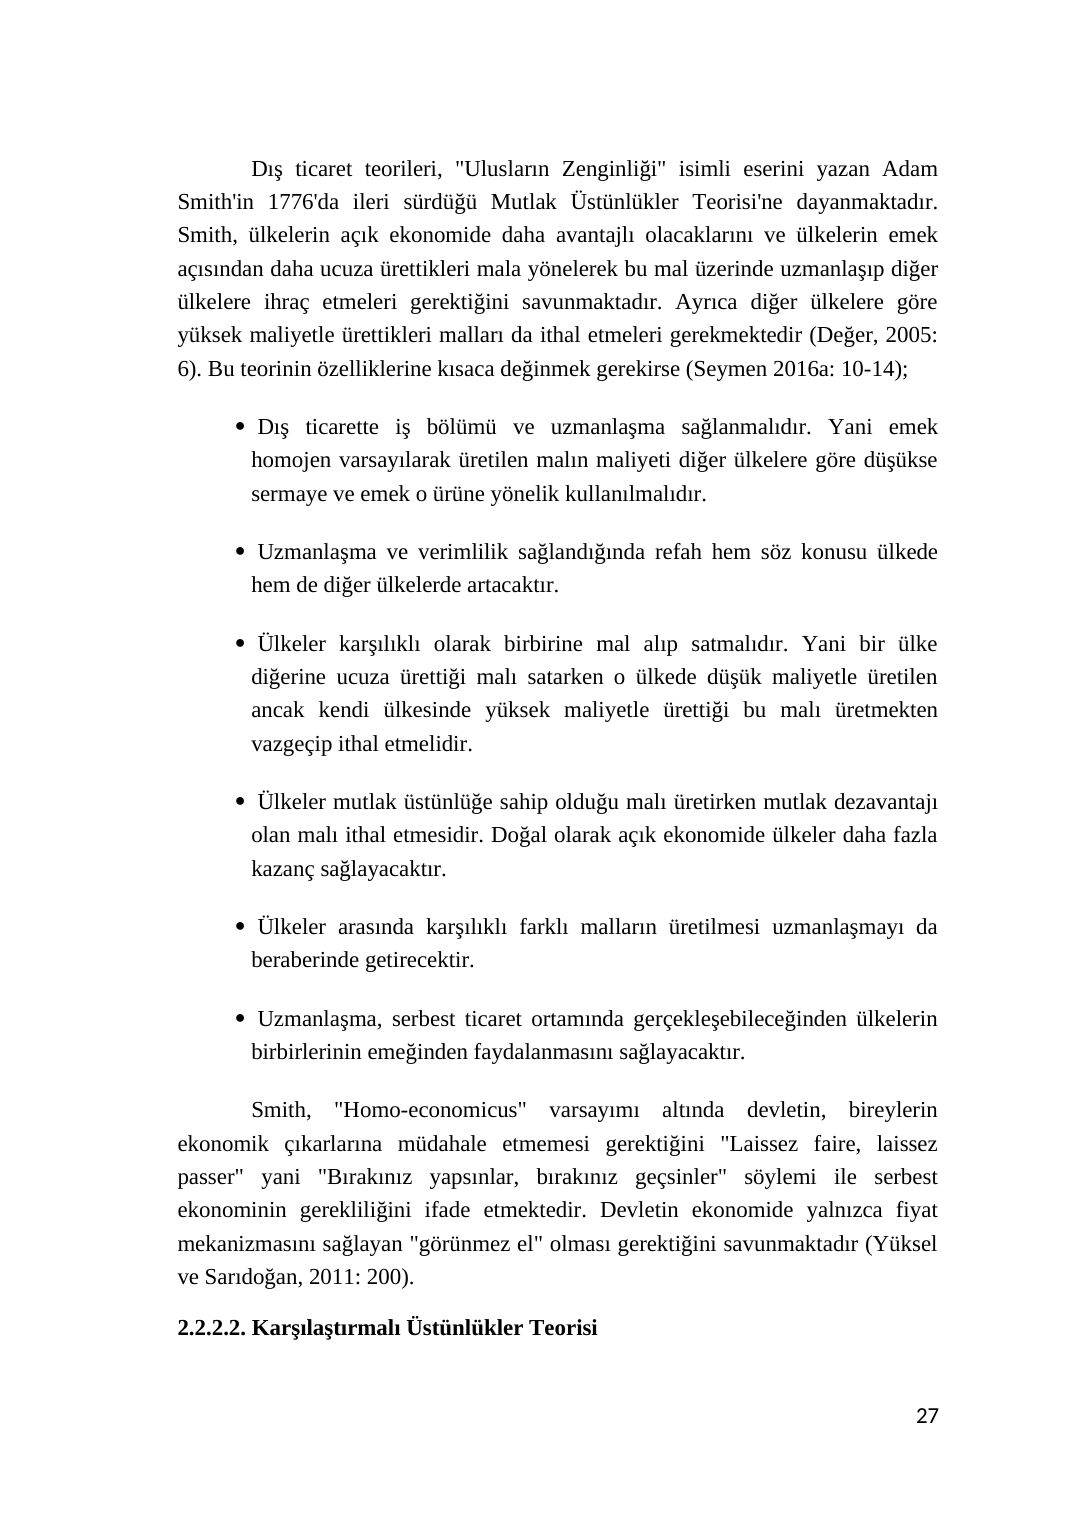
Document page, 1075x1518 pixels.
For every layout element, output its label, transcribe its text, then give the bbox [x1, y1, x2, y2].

text Dış ticaret teorileri, "Ulusların Zenginliği" isimli eserini yazan Adam Smith'in 1776'da ileri sürdüğü Mutlak Üstünlükler Teorisi'ne dayanmaktadır. Smith, ülkelerin açık ekonomide daha avantajlı olacaklarını ve ülkelerin emek açısından daha ucuza ürettikleri mala yönelerek bu mal üzerinde uzmanlaşıp diğer ülkelere ihraç etmeleri gerektiğini savunmaktadır. Ayrıca diğer ülkelere göre yüksek maliyetle ürettikleri malları da ithal etmeleri gerekmektedir (Değer, 2005: 6). Bu teorinin özelliklerine kısaca değinmek gerekirse (Seymen 2016a: 10-14); [177, 148, 939, 381]
list Dış ticarette iş bölümü ve uzmanlaşma sağlanmalıdır. Yani emek homojen varsayılarak üretilen malın maliyeti diğer ülkelere göre düşükse sermaye ve emek o ürüne yönelik kullanılmalıdır. [236, 406, 939, 506]
list Ülkeler arasında karşılıklı farklı malların üretilmesi uzmanlaşmayı da beraberinde getirecektir. [236, 906, 939, 973]
text 2.2.2.2. Karşılaştırmalı Üstünlükler Teorisi [177, 1314, 939, 1341]
list Ülkeler mutlak üstünlüğe sahip olduğu malı üretirken mutlak dezavantajı olan malı ithal etmesidir. Doğal olarak açık ekonomide ülkeler daha fazla kazanç sağlayacaktır. [236, 781, 939, 881]
list Uzmanlaşma ve verimlilik sağlandığında refah hem söz konusu ülkede hem de diğer ülkelerde artacaktır. [236, 531, 939, 598]
list Uzmanlaşma, serbest ticaret ortamında gerçekleşebileceğinden ülkelerin birbirlerinin emeğinden faydalanmasını sağlayacaktır. [236, 998, 939, 1064]
list Ülkeler karşılıklı olarak birbirine mal alıp satmalıdır. Yani bir ülke diğerine ucuza ürettiği malı satarken o ülkede düşük maliyetle üretilen ancak kendi ülkesinde yüksek maliyetle ürettiği bu malı üretmekten vazgeçip ithal etmelidir. [236, 623, 939, 756]
text Smith, "Homo-economicus" varsayımı altında devletin, bireylerin ekonomik çıkarlarına müdahale etmemesi gerektiğini "Laissez faire, laissez passer" yani "Bırakınız yapsınlar, bırakınız geçsinler" söylemi ile serbest ekonominin gerekliliğini ifade etmektedir. Devletin ekonomide yalnızca fiyat mekanizmasını sağlayan "görünmez el" olması gerektiğini savunmaktadır (Yüksel ve Sarıdoğan, 2011: 200). [177, 1089, 939, 1289]
